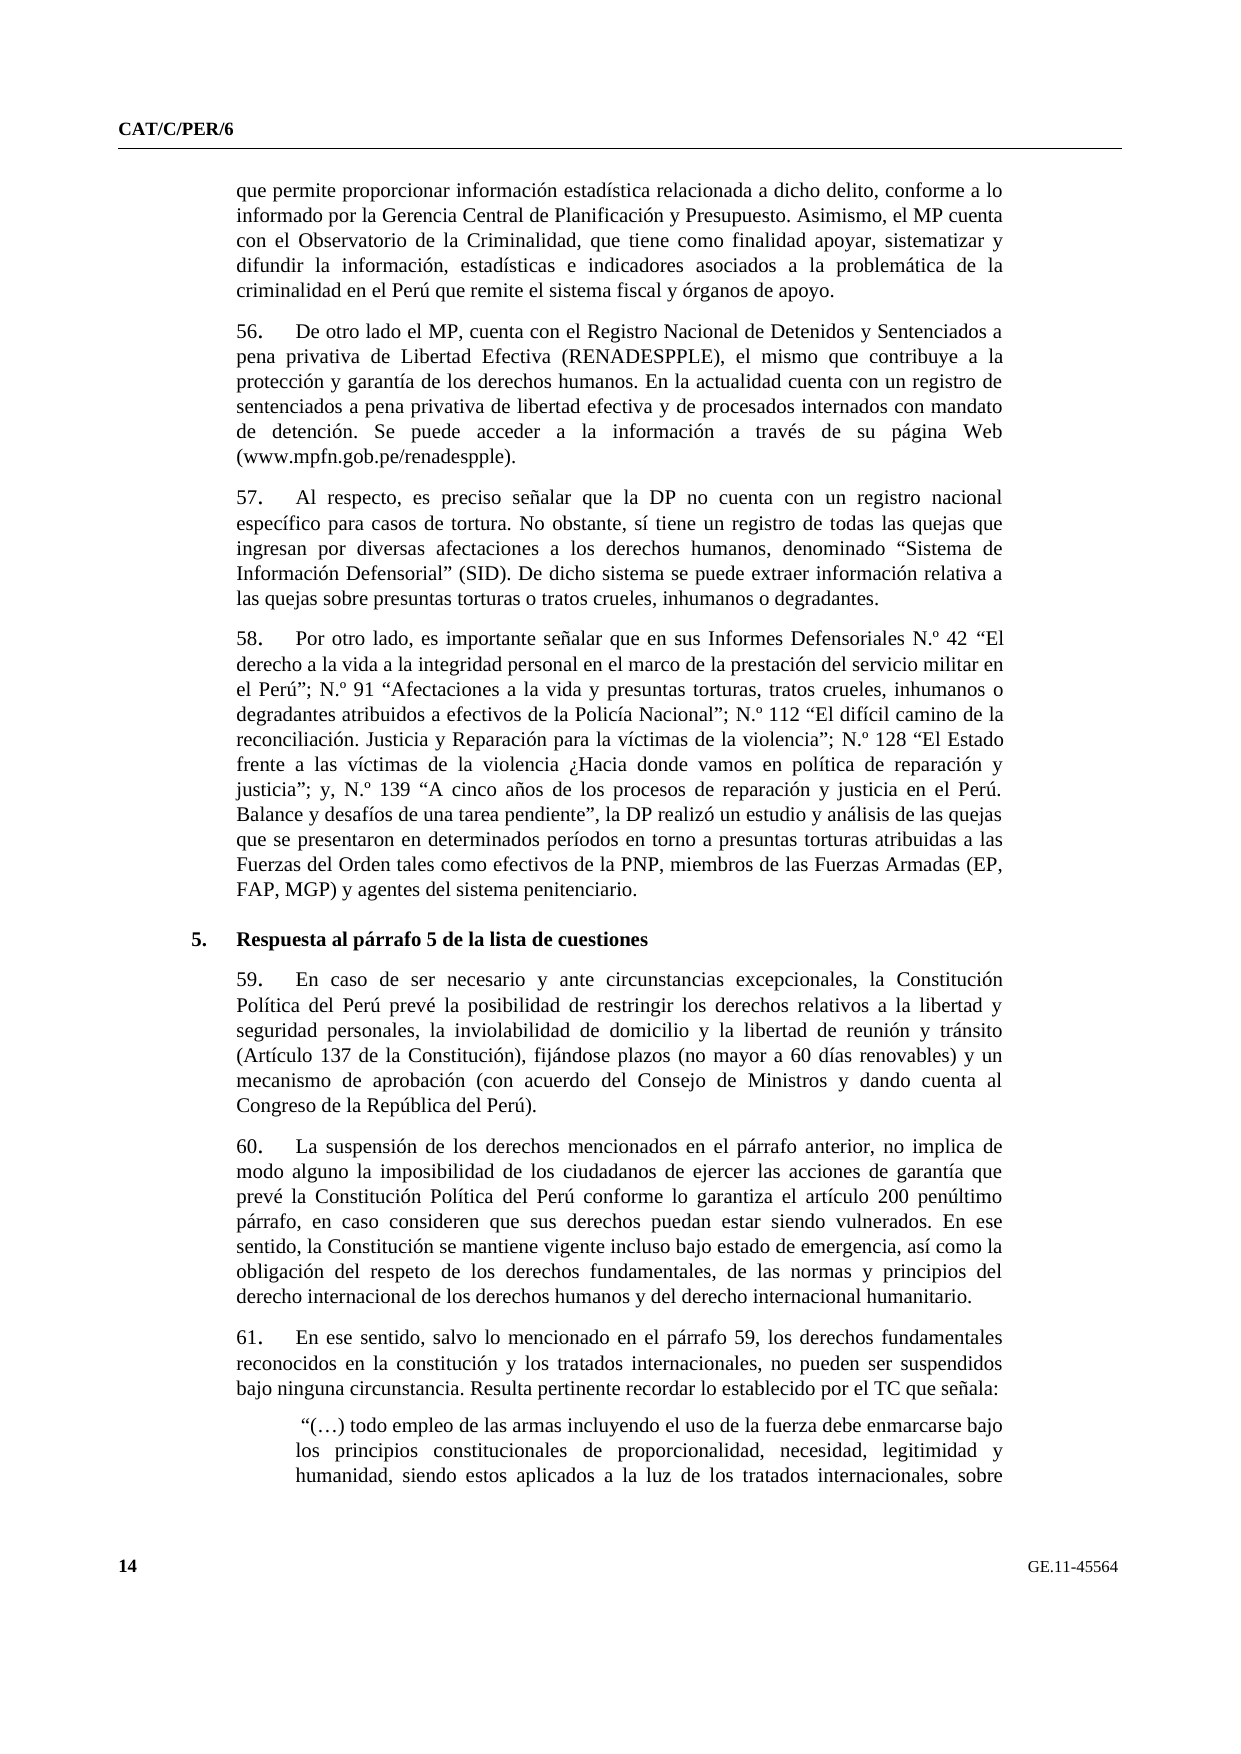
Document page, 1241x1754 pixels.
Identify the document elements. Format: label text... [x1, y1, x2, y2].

text 5. Respuesta al párrafo 5 de la lista de cuestiones [118, 926, 1004, 951]
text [236, 177, 1004, 302]
text 57. Al respecto, es preciso señalar que la DP no cuenta con un registro nacional específico para casos de tortura. No obstante, sí tiene un registro de todas las quejas que ingresan por diversas afectaciones a los derechos humanos, denominado “Sistema de Información Defensorial” (SID). De dicho sistema se puede extraer información relativa a las quejas sobre presuntas torturas o tratos crueles, inhumanos o degradantes. [236, 481, 1004, 610]
text 56. De otro lado el MP, cuenta con el Registro Nacional de Detenidos y Sentenciados a pena privativa de Libertad Efectiva (RENADESPPLE), el mismo que contribuye a la protección y garantía de los derechos humanos. En la actualidad cuenta con un registro de sentenciados a pena privativa de libertad efectiva y de procesados internados con mandato de detención. Se puede acceder a la información a través de su página Web (www.mpfn.gob.pe/renadespple). [236, 315, 1004, 468]
text 61. En ese sentido, salvo lo mencionado en el párrafo 59, los derechos fundamentales reconocidos en la constitución y los tratados internacionales, no pueden ser suspendidos bajo ninguna circunstancia. Resulta pertinente recordar lo establecido por el TC que señala: [236, 1321, 1004, 1400]
text 58. Por otro lado, es importante señalar que en sus Informes Defensoriales N.º 42 “El derecho a la vida a la integridad personal en el marco de la prestación del servicio militar en el Perú”; N.º 91 “Afectaciones a la vida y presuntas torturas, tratos crueles, inhumanos o degradantes atribuidos a efectivos de la Policía Nacional”; N.º 112 “El difícil camino de la reconciliación. Justicia y Reparación para la víctimas de la violencia”; N.º 128 “El Estado frente a las víctimas de la violencia ¿Hacia donde vamos en política de reparación y justicia”; y, N.º 139 “A cinco años de los procesos de reparación y justicia en el Perú. Balance y desafíos de una tarea pendiente”, la DP realizó un estudio y análisis de las quejas que se presentaron en determinados períodos en torno a presuntas torturas atribuidas a las Fuerzas del Orden tales como efectivos de la PNP, miembros de las Fuerzas Armadas (EP, FAP, MGP) y agentes del sistema penitenciario. [236, 622, 1004, 901]
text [295, 1412, 1004, 1487]
text 59. En caso de ser necesario y ante circunstancias excepcionales, la Constitución Política del Perú prevé la posibilidad de restringir los derechos relativos a la libertad y seguridad personales, la inviolabilidad de domicilio y la libertad de reunión y tránsito (Artículo 137 de la Constitución), fijándose plazos (no mayor a 60 días renovables) y un mecanismo de aprobación (con acuerdo del Consejo de Ministros y dando cuenta al Congreso de la República del Perú). [236, 963, 1004, 1117]
text 60. La suspensión de los derechos mencionados en el párrafo anterior, no implica de modo alguno la imposibilidad de los ciudadanos de ejercer las acciones de garantía que prevé la Constitución Política del Perú conforme lo garantiza el artículo 200 penúltimo párrafo, en caso consideren que sus derechos puedan estar siendo vulnerados. En ese sentido, la Constitución se mantiene vigente incluso bajo estado de emergencia, así como la obligación del respeto de los derechos fundamentales, de las normas y principios del derecho internacional de los derechos humanos y del derecho internacional humanitario. [236, 1130, 1004, 1308]
